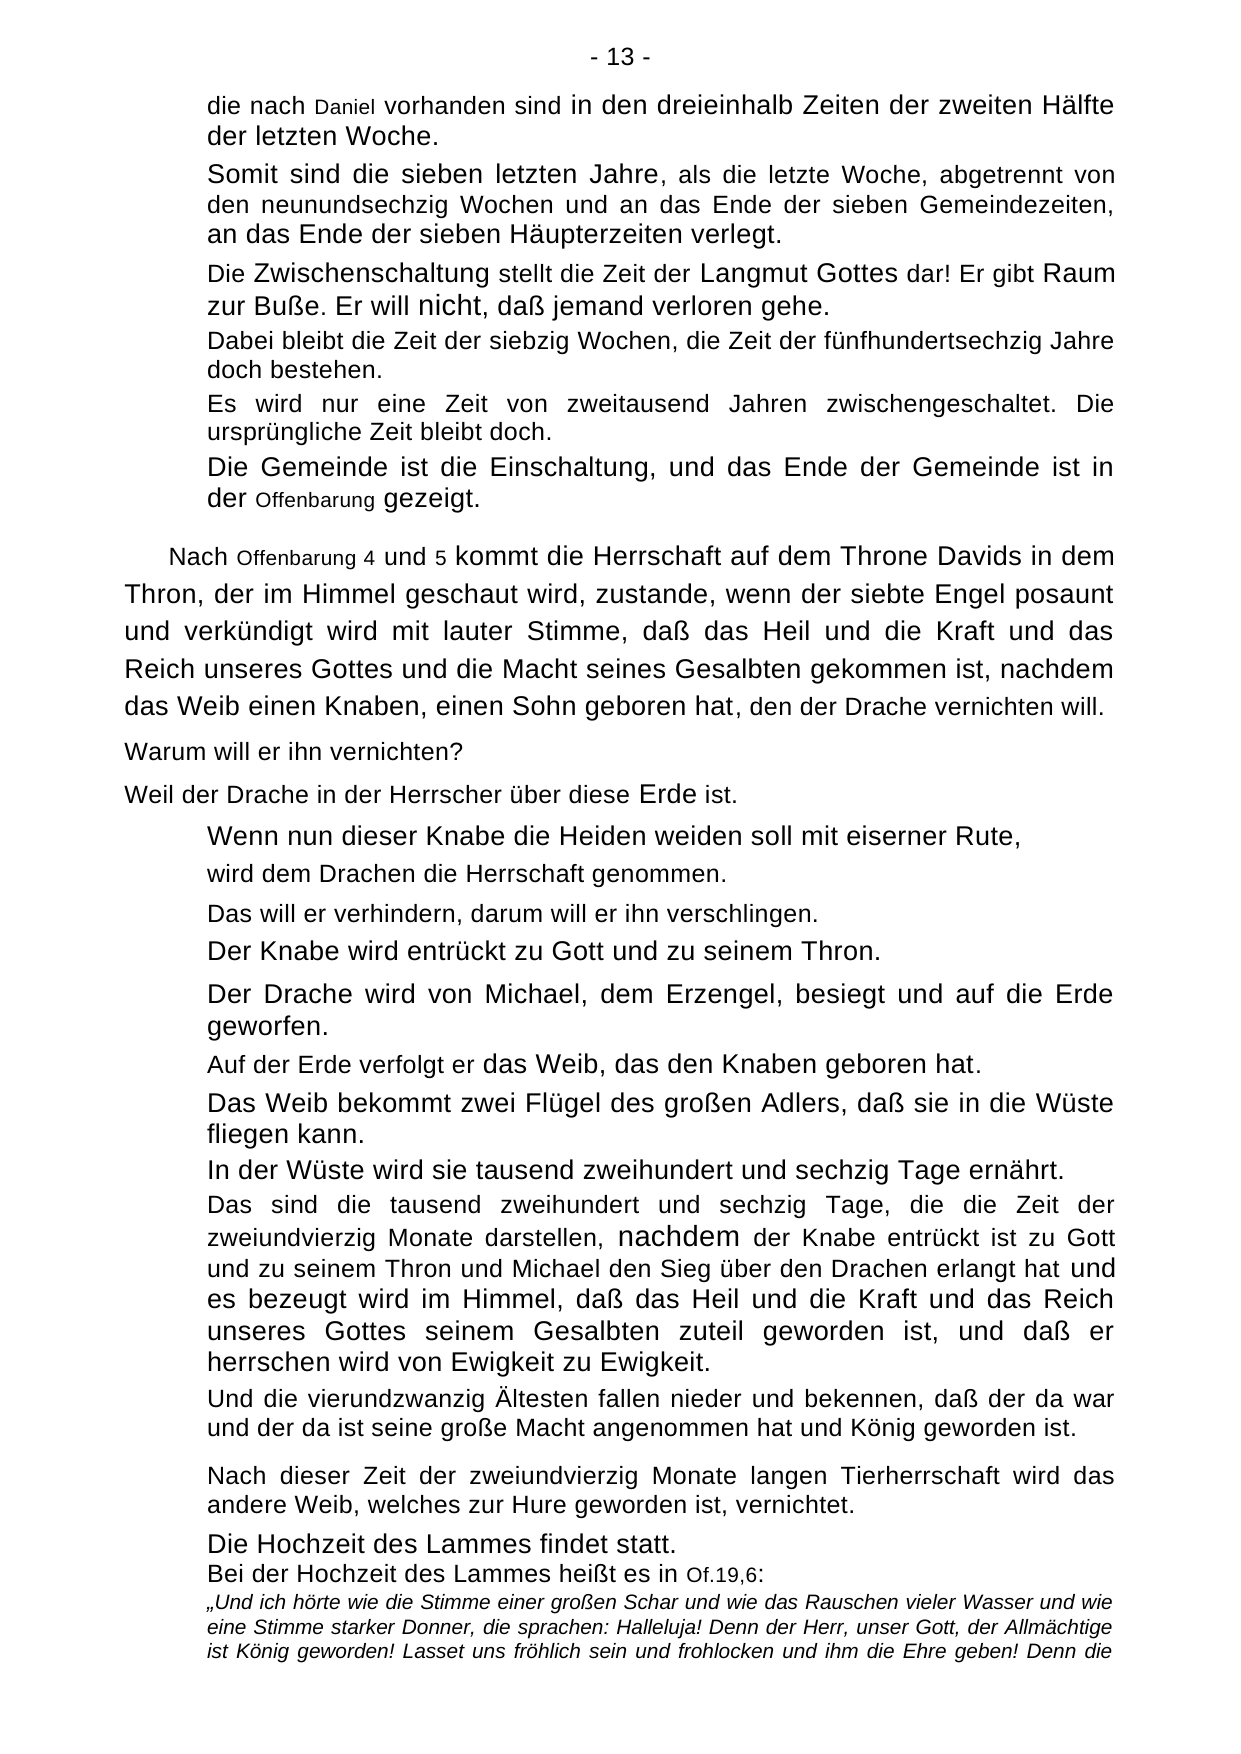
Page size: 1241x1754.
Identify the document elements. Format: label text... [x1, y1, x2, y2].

text Bei der Hochzeit des Lammes heißt es in Of.19,6: [207, 1559, 1116, 1588]
text In der Wüste wird sie tausend zweihundert und sechzig Tage ernährt. [207, 1154, 1116, 1185]
text Auf der Erde verfolgt er das Weib, das den Knaben geboren hat. [207, 1048, 1116, 1079]
text Der Drache wird von Michael, dem Erzengel, besiegt und auf die Erde geworfen. [207, 978, 1116, 1041]
text Die Gemeinde ist die Einschaltung, und das Ende der Gemeinde ist in der Offenbarung gezeigt. [207, 451, 1116, 513]
text Nach Offenbarung 4 und 5 kommt die Herrschaft auf dem Throne Davids in dem Thron, der im Himmel geschaut wird, zustande, wenn der siebte Engel posaunt und verkündigt wird mit lauter Stimme, daß das Heil und die Kraft und das Reich unseres Gottes und die Macht seines Gesalbten gekommen ist, nachdem das Weib einen Knaben, einen Sohn geboren hat, den der Drache vernichten will. [124, 534, 1116, 722]
text Das sind die tausend zweihundert und sechzig Tage, die die Zeit der zweiundvierzig Monate darstellen, nachdem der Knabe entrückt ist zu Gott und zu seinem Thron und Michael den Sieg über den Drachen erlangt hat und es bezeugt wird im Himmel, daß das Heil und die Kraft und das Reich unseres Gottes seinem Gesalbten zuteil geworden ist, und daß er herrschen wird von Ewigkeit zu Ewigkeit. [207, 1190, 1116, 1377]
text wird dem Drachen die Herrschaft genommen. [207, 858, 1116, 887]
text Der Knabe wird entrückt zu Gott und zu seinem Thron. [207, 935, 1116, 966]
text Das will er verhindern, darum will er ihn verschlingen. [207, 899, 1116, 928]
text Wenn nun dieser Knabe die Heiden weiden soll mit eiserner Rute, [207, 820, 1116, 851]
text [207, 89, 1116, 151]
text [207, 1588, 1116, 1662]
text Nach dieser Zeit der zweiundvierzig Monate langen Tierherrschaft wird das andere Weib, welches zur Hure geworden ist, vernichtet. [207, 1461, 1116, 1518]
text Das Weib bekommt zwei Flügel des großen Adlers, daß sie in die Wüste fliegen kann. [207, 1087, 1116, 1149]
text Somit sind die sieben letzten Jahre, als die letzte Woche, abgetrennt von den neunundsechzig Wochen und an das Ende der sieben Gemeindezeiten, an das Ende der sieben Häupterzeiten verlegt. [207, 158, 1116, 249]
text Die Zwischenschaltung stellt die Zeit der Langmut Gottes dar! Er gibt Raum zur Buße. Er will nicht, daß jemand verloren gehe. [207, 257, 1116, 322]
text Und die vierundzwanzig Ältesten fallen nieder und bekennen, daß der da war und der da ist seine große Macht angenommen hat und König geworden ist. [207, 1384, 1116, 1442]
text Es wird nur eine Zeit von zweitausend Jahren zwischengeschaltet. Die ursprüngliche Zeit bleibt doch. [207, 389, 1116, 446]
text Weil der Drache in der Herrscher über diese Erde ist. [124, 772, 1116, 809]
text Dabei bleibt die Zeit der siebzig Wochen, die Zeit der fünfhundertsechzig Jahre doch bestehen. [207, 326, 1116, 384]
text Die Hochzeit des Lammes findet statt. [207, 1528, 1116, 1559]
text Warum will er ihn vernichten? [124, 728, 1116, 765]
